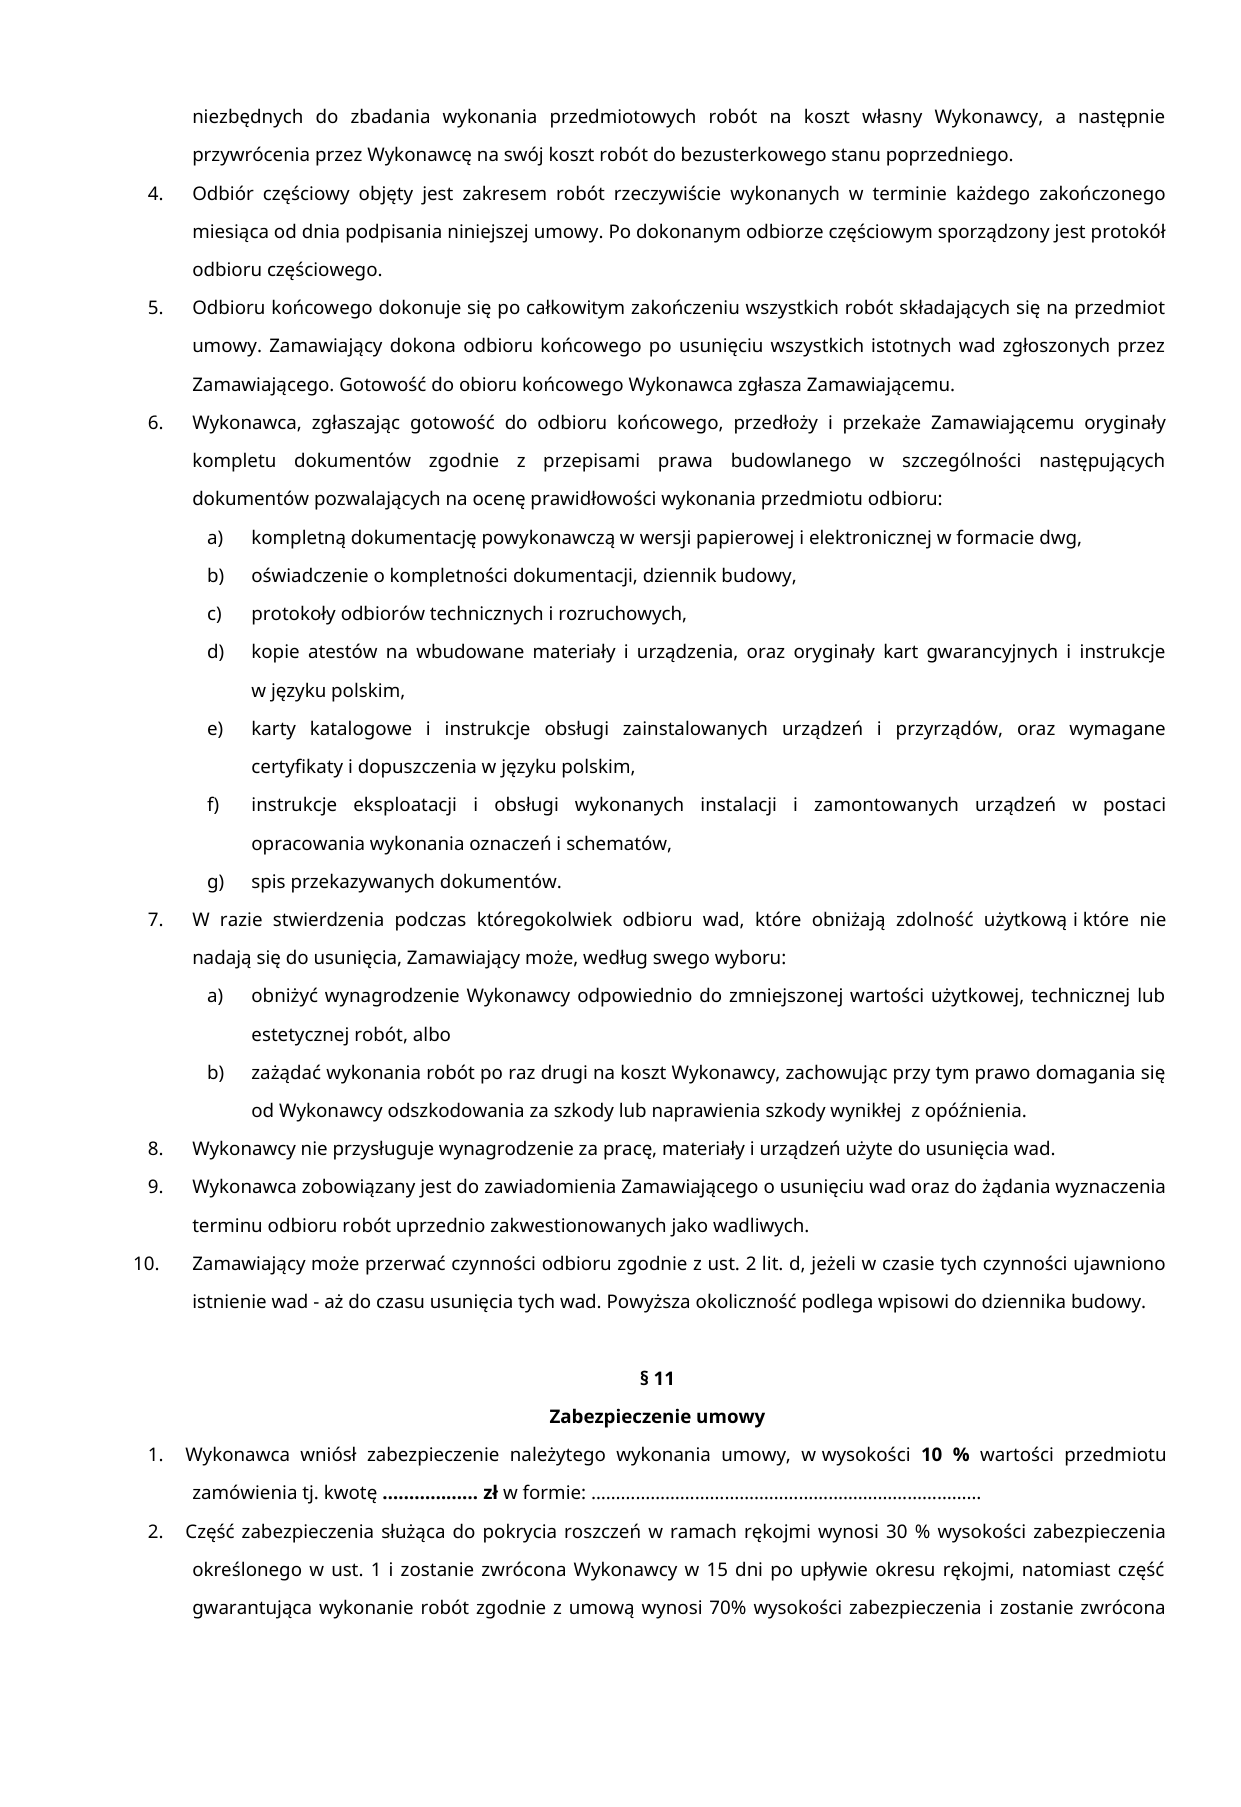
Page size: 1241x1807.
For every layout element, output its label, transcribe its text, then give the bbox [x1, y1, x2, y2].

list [148, 103, 1167, 167]
list oświadczenie o kompletności dokumentacji, dziennik budowy, [207, 562, 1167, 588]
list Odbiór częściowy objęty jest zakresem robót rzeczywiście wykonanych w terminie każdego zakończonego miesiąca od dnia podpisania niniejszej umowy. Po dokonanym odbiorze częściowym sporządzony jest protokół odbioru częściowego. [148, 180, 1167, 282]
text Zabezpieczenie umowy [148, 1403, 1167, 1429]
list Wykonawca zobowiązany jest do zawiadomienia Zamawiającego o usunięciu wad oraz do żądania wyznaczenia terminu odbioru robót uprzednio zakwestionowanych jako wadliwych. [148, 1174, 1167, 1238]
list kompletną dokumentację powykonawczą w wersji papierowej i elektronicznej w formacie dwg, [207, 524, 1167, 549]
list kopie atestów na wbudowane materiały i urządzenia, oraz oryginały kart gwarancyjnych i instrukcje w języku polskim, [207, 639, 1167, 702]
list protokoły odbiorów technicznych i rozruchowych, [207, 600, 1167, 626]
list karty katalogowe i instrukcje obsługi zainstalowanych urządzeń i przyrządów, oraz wymagane certyfikaty i dopuszczenia w języku polskim, [207, 715, 1167, 779]
list instrukcje eksploatacji i obsługi wykonanych instalacji i zamontowanych urządzeń w postaci opracowania wykonania oznaczeń i schematów, [207, 792, 1167, 855]
list Wykonawca wniósł zabezpieczenie należytego wykonania umowy, w wysokości 10 % wartości przedmiotu zamówienia tj. kwotę ……………… zł w formie: ………………………………………………….………………… [148, 1441, 1167, 1505]
list Wykonawca, zgłaszając gotowość do odbioru końcowego, przedłoży i przekaże Zamawiającemu oryginały kompletu dokumentów zgodnie z przepisami prawa budowlanego w szczególności następujących dokumentów pozwalających na ocenę prawidłowości wykonania przedmiotu odbioru: [148, 409, 1167, 511]
list spis przekazywanych dokumentów. [207, 868, 1167, 893]
list W razie stwierdzenia podczas któregokolwiek odbioru wad, które obniżają zdolność użytkową i które nie nadają się do usunięcia, Zamawiający może, według swego wyboru: [148, 906, 1167, 970]
list Zamawiający może przerwać czynności odbioru zgodnie z ust. 2 lit. d, jeżeli w czasie tych czynności ujawniono istnienie wad - aż do czasu usunięcia tych wad. Powyższa okoliczność podlega wpisowi do dziennika budowy. [133, 1250, 1167, 1314]
list obniżyć wynagrodzenie Wykonawcy odpowiednio do zmniejszonej wartości użytkowej, technicznej lub estetycznej robót, albo [207, 983, 1167, 1046]
list Odbioru końcowego dokonuje się po całkowitym zakończeniu wszystkich robót składających się na przedmiot umowy. Zamawiający dokona odbioru końcowego po usunięciu wszystkich istotnych wad zgłoszonych przez Zamawiającego. Gotowość do obioru końcowego Wykonawca zgłasza Zamawiającemu. [148, 294, 1167, 397]
list Wykonawcy nie przysługuje wynagrodzenie za pracę, materiały i urządzeń użyte do usunięcia wad. [148, 1136, 1167, 1161]
list zażądać wykonania robót po raz drugi na koszt Wykonawcy, zachowując przy tym prawo domagania się od Wykonawcy odszkodowania za szkody lub naprawienia szkody wynikłej z opóźnienia. [207, 1059, 1167, 1123]
text § 11 [148, 1365, 1167, 1391]
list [148, 1518, 1167, 1620]
